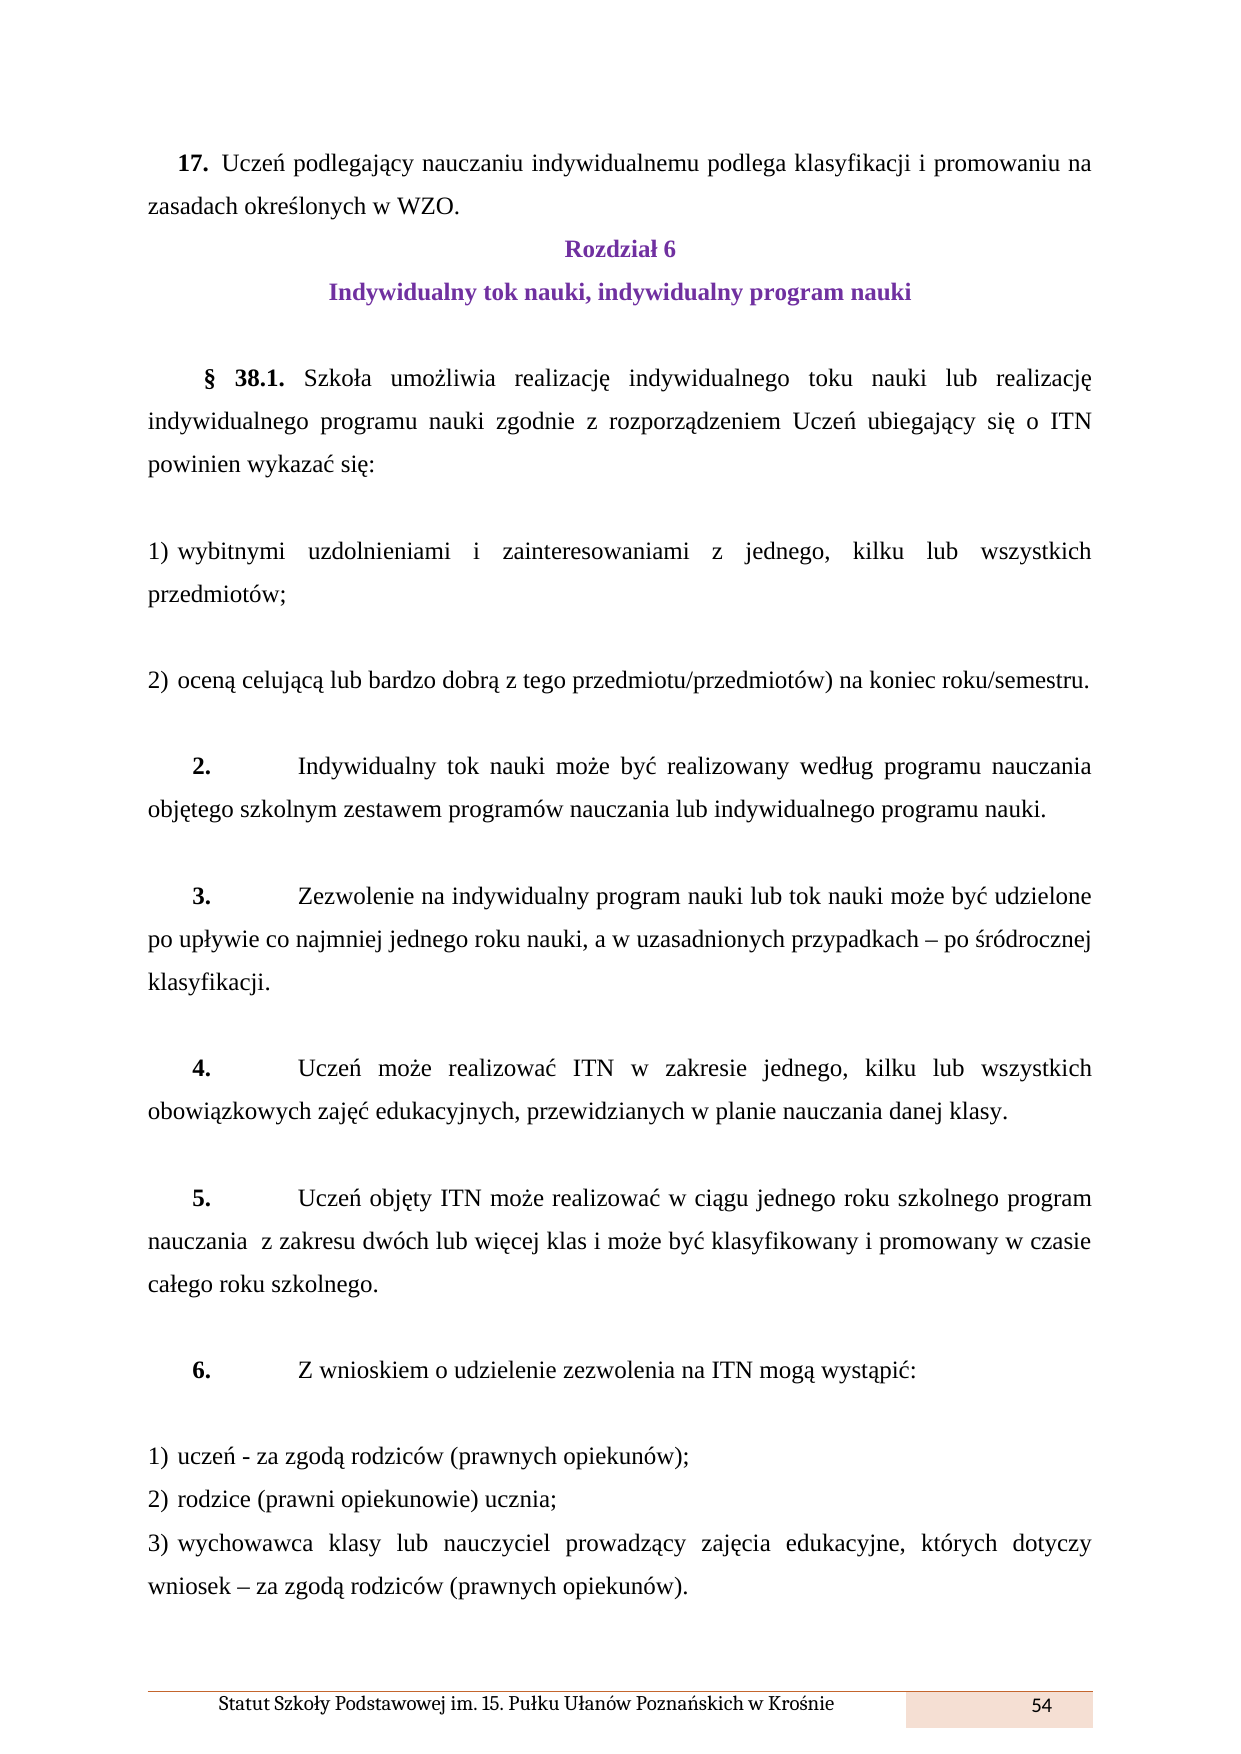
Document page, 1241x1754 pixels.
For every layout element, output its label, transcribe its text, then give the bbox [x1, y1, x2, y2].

list wybitnymi uzdolnieniami i zainteresowaniami z jednego, kilku lub wszystkich przedmiotów; [148, 536, 1093, 608]
list Zezwolenie na indywidualny program nauki lub tok nauki może być udzielone po upływie co najmniej jednego roku nauki, a w uzasadnionych przypadkach – po śródrocznej klasyfikacji. [148, 881, 1093, 996]
list Uczeń objęty ITN może realizować w ciągu jednego roku szkolnego program nauczania z zakresu dwóch lub więcej klas i może być klasyfikowany i promowany w czasie całego roku szkolnego. [148, 1183, 1093, 1298]
list Z wnioskiem o udzielenie zezwolenia na ITN mogą wystąpić: [148, 1355, 1093, 1384]
list Uczeń podlegający nauczaniu indywidualnemu podlega klasyfikacji i promowaniu na zasadach określonych w WZO. [148, 148, 1093, 219]
list Indywidualny tok nauki może być realizowany według programu nauczania objętego szkolnym zestawem programów nauczania lub indywidualnego programu nauki. [148, 751, 1093, 823]
subtitle Rozdział 6 Indywidualny tok nauki, indywidualny program nauki [148, 234, 1093, 306]
list wychowawca klasy lub nauczyciel prowadzący zajęcia edukacyjne, których dotyczy wniosek – za zgodą rodziców (prawnych opiekunów). [148, 1528, 1093, 1599]
list Uczeń może realizować ITN w zakresie jednego, kilku lub wszystkich obowiązkowych zajęć edukacyjnych, przewidzianych w planie nauczania danej klasy. [148, 1053, 1093, 1125]
list uczeń - za zgodą rodziców (prawnych opiekunów); [148, 1441, 1093, 1470]
text § 38.1. Szkoła umożliwia realizację indywidualnego toku nauki lub realizację indywidualnego programu nauki zgodnie z rozporządzeniem Uczeń ubiegający się o ITN powinien wykazać się: [148, 363, 1093, 478]
list oceną celującą lub bardzo dobrą z tego przedmiotu/przedmiotów) na koniec roku/semestru. [148, 665, 1093, 694]
list rodzice (prawni opiekunowie) ucznia; [148, 1484, 1093, 1513]
